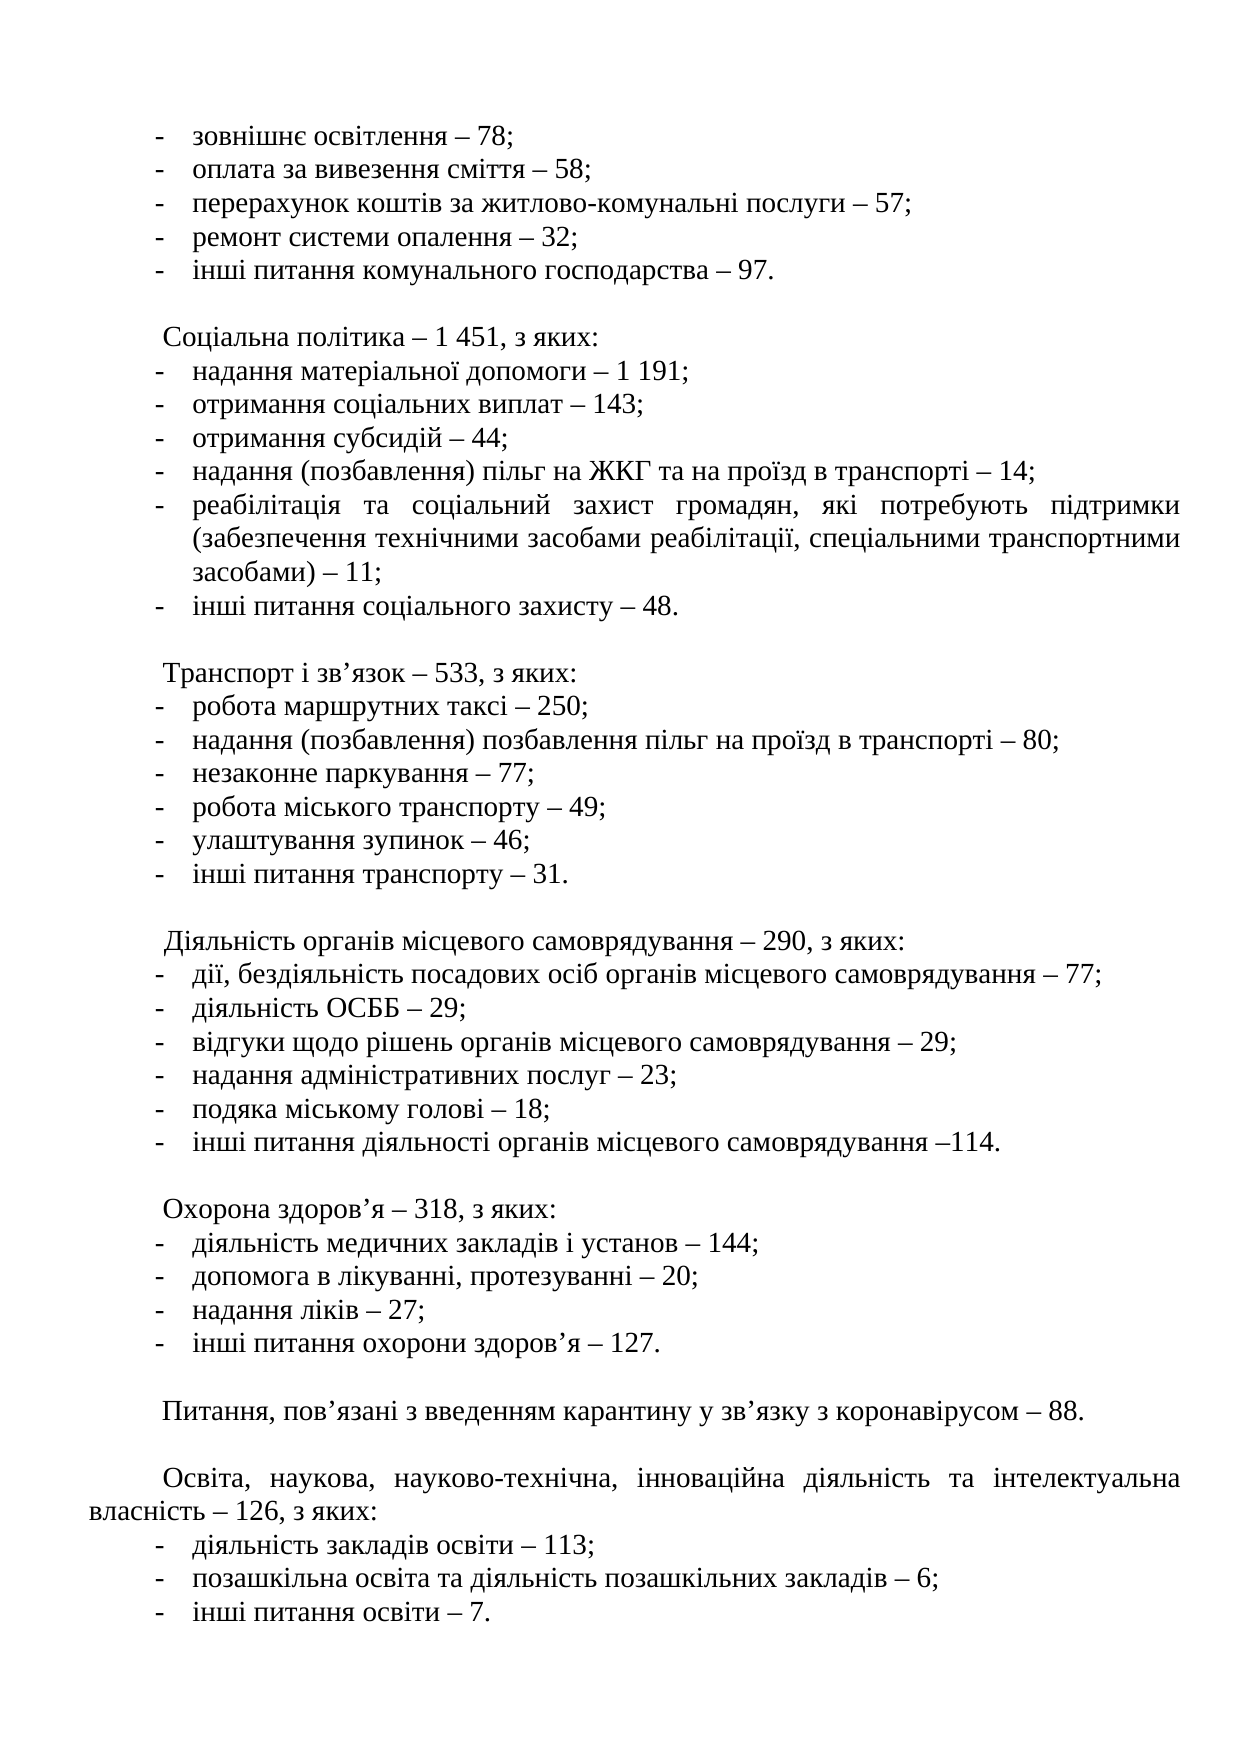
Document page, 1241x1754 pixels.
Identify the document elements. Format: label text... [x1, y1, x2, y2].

list робота міського транспорту – 49; [154, 789, 1181, 822]
list допомога в лікуванні, протезуванні – 20; [154, 1258, 1181, 1292]
list робота маршрутних таксі – 250; [154, 688, 1181, 722]
list перерахунок коштів за житлово-комунальні послуги – 57; [154, 185, 1181, 219]
text Питання, пов’язані з введенням карантину у зв’язку з коронавірусом – 88. [89, 1393, 1181, 1426]
list надання матеріальної допомоги – 1 191; [154, 353, 1181, 386]
list діяльність ОСББ – 29; [154, 990, 1181, 1024]
list інші питання охорони здоров’я – 127. [154, 1326, 1181, 1359]
list інші питання транспорту – 31. [154, 856, 1181, 889]
list діяльність медичних закладів і установ – 144; [154, 1225, 1181, 1258]
list інші питання комунального господарства – 97. [154, 252, 1181, 286]
list реабілітація та соціальний захист громадян, які потребують підтримки (забезпечення технічними засобами реабілітації, спеціальними транспортними засобами) – 11; [154, 487, 1181, 588]
list зовнішнє освітлення – 78; [154, 118, 1181, 152]
list оплата за вивезення сміття – 58; [154, 152, 1181, 185]
list позашкільна освіта та діяльність позашкільних закладів – 6; [154, 1560, 1181, 1594]
list ремонт системи опалення – 32; [154, 219, 1181, 252]
list незаконне паркування – 77; [154, 755, 1181, 789]
list дії, бездіяльність посадових осіб органів місцевого самоврядування – 77; [154, 957, 1181, 990]
list інші питання діяльності органів місцевого самоврядування –114. [154, 1124, 1181, 1158]
text Охорона здоров’я – 318, з яких: [89, 1191, 1181, 1225]
text Освіта, наукова, науково-технічна, інноваційна діяльність та інтелектуальна власність – 126, з яких: [89, 1460, 1181, 1527]
list отримання соціальних виплат – 143; [154, 386, 1181, 420]
text Транспорт і зв’язок – 533, з яких: [89, 655, 1181, 688]
text Соціальна політика – 1 451, з яких: [89, 319, 1181, 353]
list відгуки щодо рішень органів місцевого самоврядування – 29; [154, 1024, 1181, 1057]
list улаштування зупинок – 46; [154, 822, 1181, 856]
list Діяльність органів місцевого самоврядування – 290, з яких: [164, 923, 1181, 957]
list інші питання освіти – 7. [154, 1594, 1181, 1627]
list отримання субсидій – 44; [154, 420, 1181, 453]
list діяльність закладів освіти – 113; [154, 1527, 1181, 1560]
list надання (позбавлення) позбавлення пільг на проїзд в транспорті – 80; [154, 722, 1181, 755]
list надання ліків – 27; [154, 1292, 1181, 1326]
list надання адміністративних послуг – 23; [154, 1057, 1181, 1091]
list подяка міському голові – 18; [154, 1091, 1181, 1124]
list надання (позбавлення) пільг на ЖКГ та на проїзд в транспорті – 14; [154, 453, 1181, 487]
list інші питання соціального захисту – 48. [154, 588, 1181, 621]
